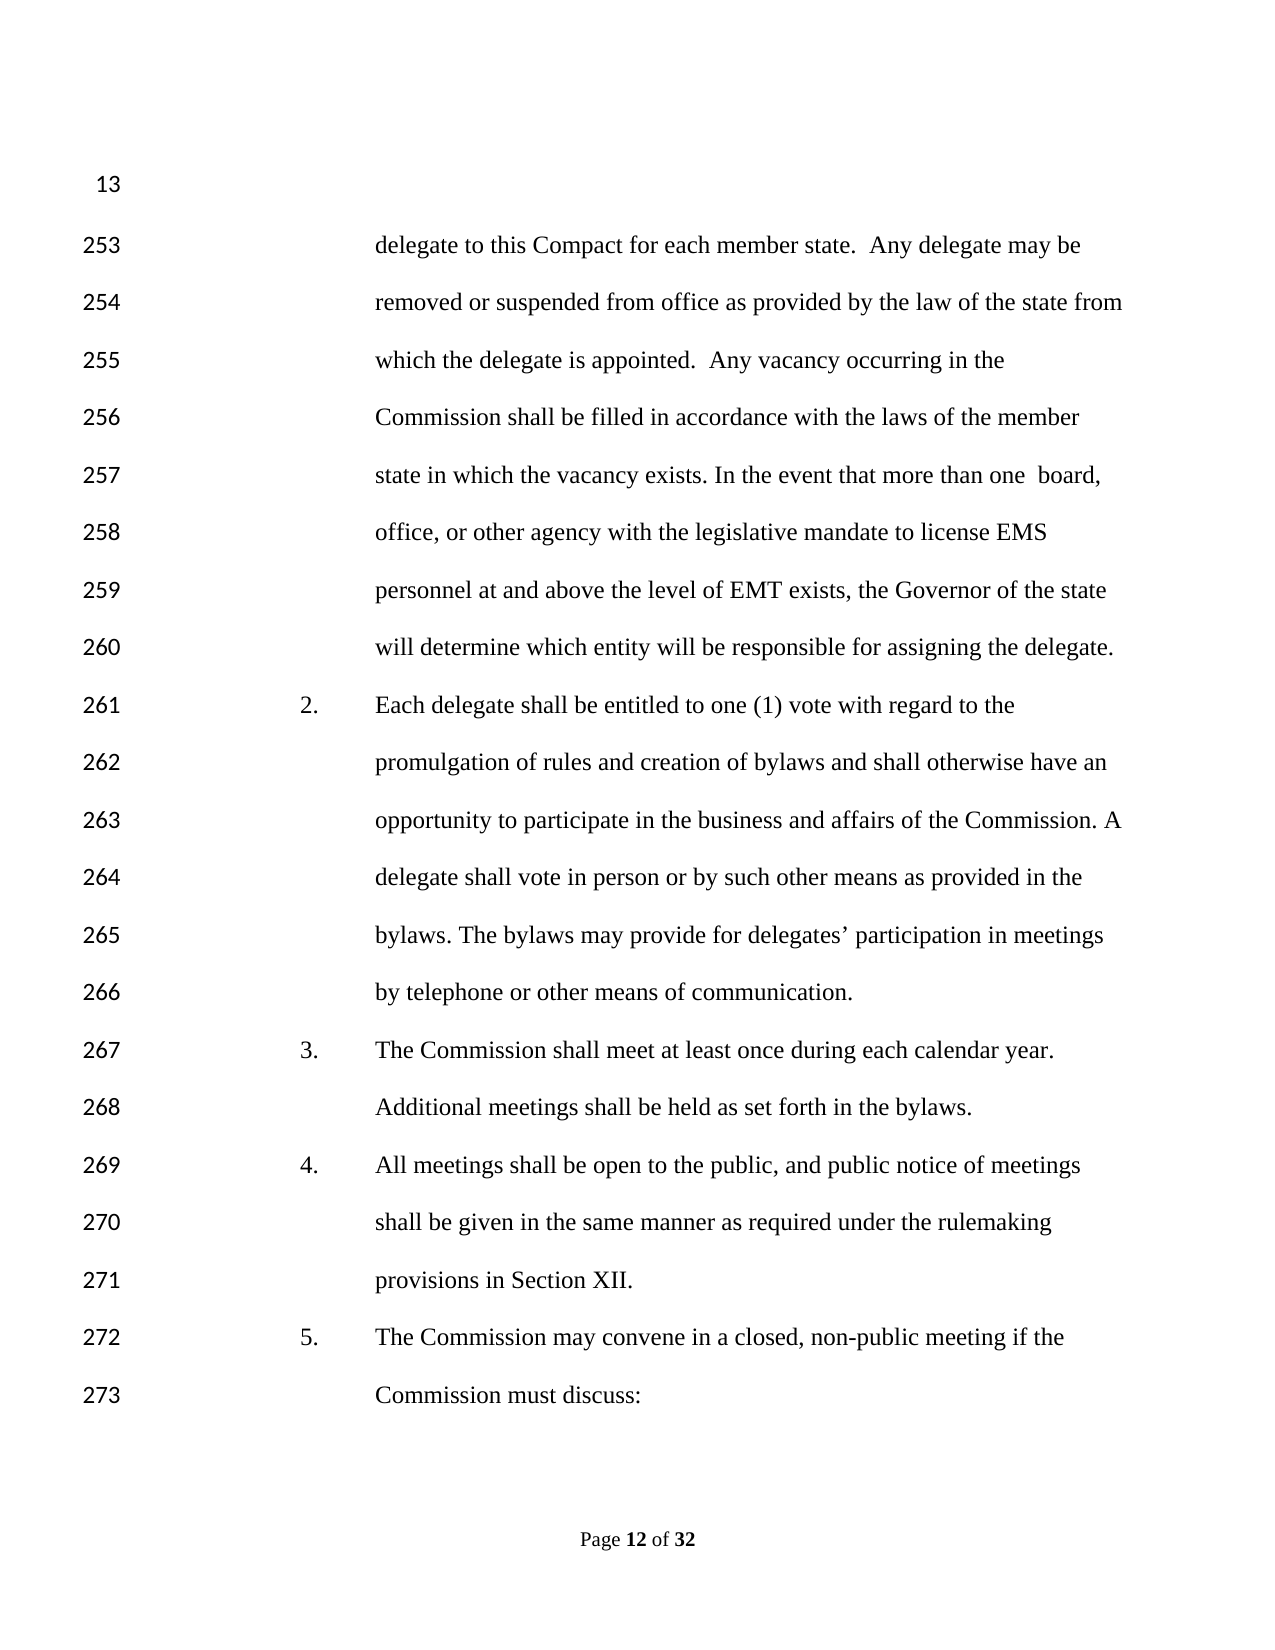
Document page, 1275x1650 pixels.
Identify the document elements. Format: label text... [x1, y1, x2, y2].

list The Commission shall meet at least once during each calendar year. Additional meetings shall be held as set forth in the bylaws. [300, 1035, 1125, 1121]
list Each delegate shall be entitled to one (1) vote with regard to the promulgation of rules and creation of bylaws and shall otherwise have an opportunity to participate in the business and affairs of the Commission. A delegate shall vote in person or by such other means as provided in the bylaws. The bylaws may provide for delegates’ participation in meetings by telephone or other means of communication. [300, 690, 1125, 1006]
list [300, 230, 1125, 661]
list All meetings shall be open to the public, and public notice of meetings shall be given in the same manner as required under the rulemaking provisions in Section XII. [300, 1150, 1125, 1293]
list The Commission may convene in a closed, non-public meeting if the Commission must discuss: [300, 1322, 1125, 1408]
